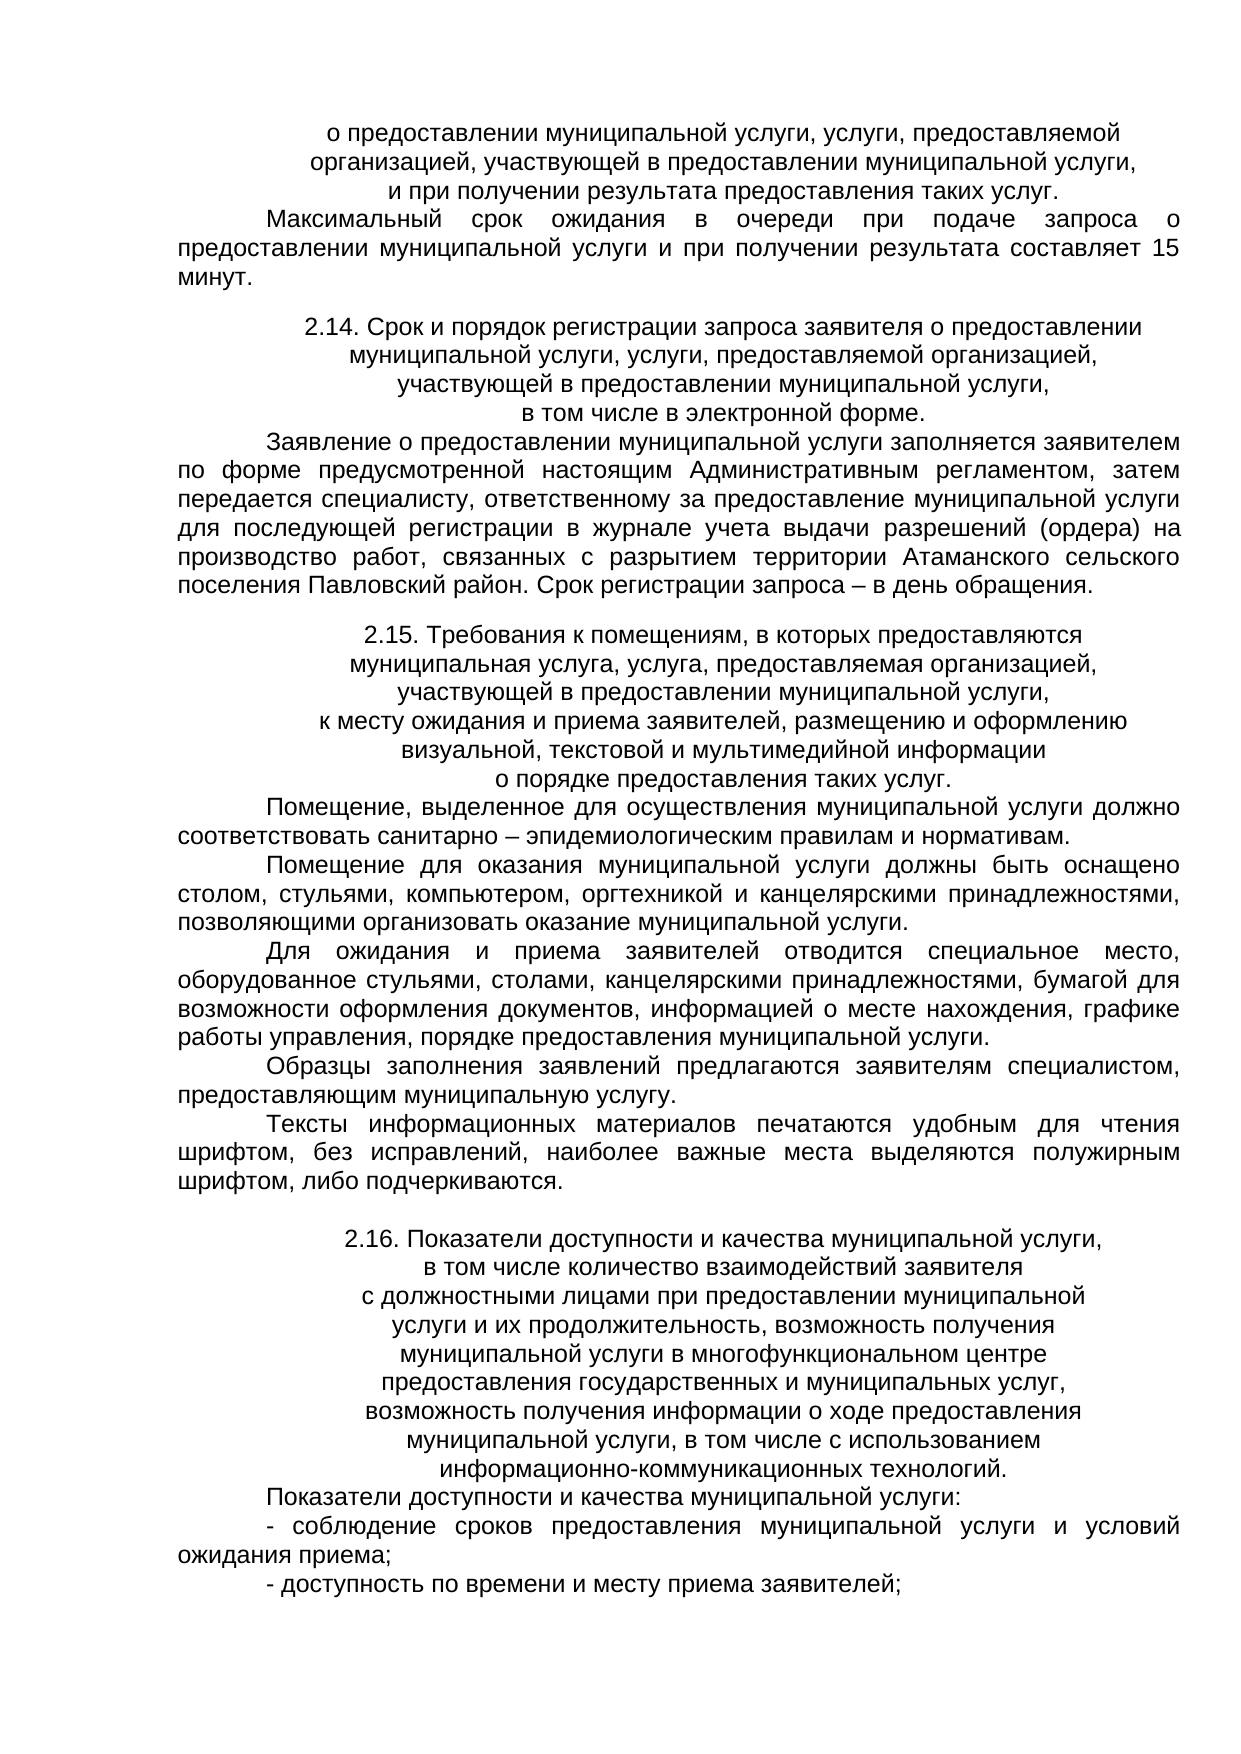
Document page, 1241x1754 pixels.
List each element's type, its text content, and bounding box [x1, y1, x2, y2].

text с должностными лицами при предоставлении муниципальной [177, 1281, 1181, 1310]
text 2.16. Показатели доступности и качества муниципальной услуги, [177, 1223, 1181, 1252]
text Для ожидания и приема заявителей отводится специальное место, оборудованное стульями, столами, канцелярскими принадлежностями, бумагой для возможности оформления документов, информацией о месте нахождения, графике работы управления, порядке предоставления муниципальной услуги. [177, 936, 1181, 1051]
text муниципальной услуги, услуги, предоставляемой организацией, [177, 340, 1181, 369]
text 2.14. Срок и порядок регистрации запроса заявителя о предоставлении [177, 311, 1181, 340]
text муниципальной услуги, в том числе с использованием [177, 1425, 1181, 1453]
text и при получении результата предоставления таких услуг. [177, 176, 1181, 204]
text Показатели доступности и качества муниципальной услуги: [177, 1482, 1181, 1511]
text о порядке предоставления таких услуг. [177, 763, 1181, 792]
text муниципальной услуги в многофункциональном центре [177, 1338, 1181, 1367]
text визуальной, текстовой и мультимедийной информации [177, 735, 1181, 763]
text Образцы заполнения заявлений предлагаются заявителям специалистом, предоставляющим муниципальную услугу. [177, 1051, 1181, 1108]
text муниципальная услуга, услуга, предоставляемая организацией, [177, 648, 1181, 677]
text в том числе в электронной форме. [177, 398, 1181, 426]
text 2.15. Требования к помещениям, в которых предоставляются [177, 620, 1181, 648]
text в том числе количество взаимодействий заявителя [177, 1252, 1181, 1281]
text организацией, участвующей в предоставлении муниципальной услуги, [177, 147, 1181, 176]
text Помещение, выделенное для осуществления муниципальной услуги должно соответствовать санитарно – эпидемиологическим правилам и нормативам. [177, 792, 1181, 850]
text участвующей в предоставлении муниципальной услуги, [177, 677, 1181, 706]
text Помещение для оказания муниципальной услуги должны быть оснащено столом, стульями, компьютером, оргтехникой и канцелярскими принадлежностями, позволяющими организовать оказание муниципальной услуги. [177, 850, 1181, 936]
text участвующей в предоставлении муниципальной услуги, [177, 369, 1181, 398]
text Максимальный срок ожидания в очереди при подаче запроса о предоставлении муниципальной услуги и при получении результата составляет 15 минут. [177, 204, 1181, 291]
text к месту ожидания и приема заявителей, размещению и оформлению [177, 706, 1181, 735]
text возможность получения информации о ходе предоставления [177, 1396, 1181, 1425]
text - доступность по времени и месту приема заявителей; [177, 1568, 1181, 1597]
text информационно-коммуникационных технологий. [177, 1453, 1181, 1482]
text Тексты информационных материалов печатаются удобным для чтения шрифтом, без исправлений, наиболее важные места выделяются полужирным шрифтом, либо подчеркиваются. [177, 1108, 1181, 1195]
text предоставления государственных и муниципальных услуг, [177, 1367, 1181, 1396]
text услуги и их продолжительность, возможность получения [177, 1310, 1181, 1338]
text о предоставлении муниципальной услуги, услуги, предоставляемой [177, 118, 1181, 147]
text Заявление о предоставлении муниципальной услуги заполняется заявителем по форме предусмотренной настоящим Административным регламентом, затем передается специалисту, ответственному за предоставление муниципальной услуги для последующей регистрации в журнале учета выдачи разрешений (ордера) на производство работ, связанных с разрытием территории Атаманского сельского поселения Павловский район. Срок регистрации запроса – в день обращения. [177, 426, 1181, 599]
text - соблюдение сроков предоставления муниципальной услуги и условий ожидания приема; [177, 1511, 1181, 1568]
